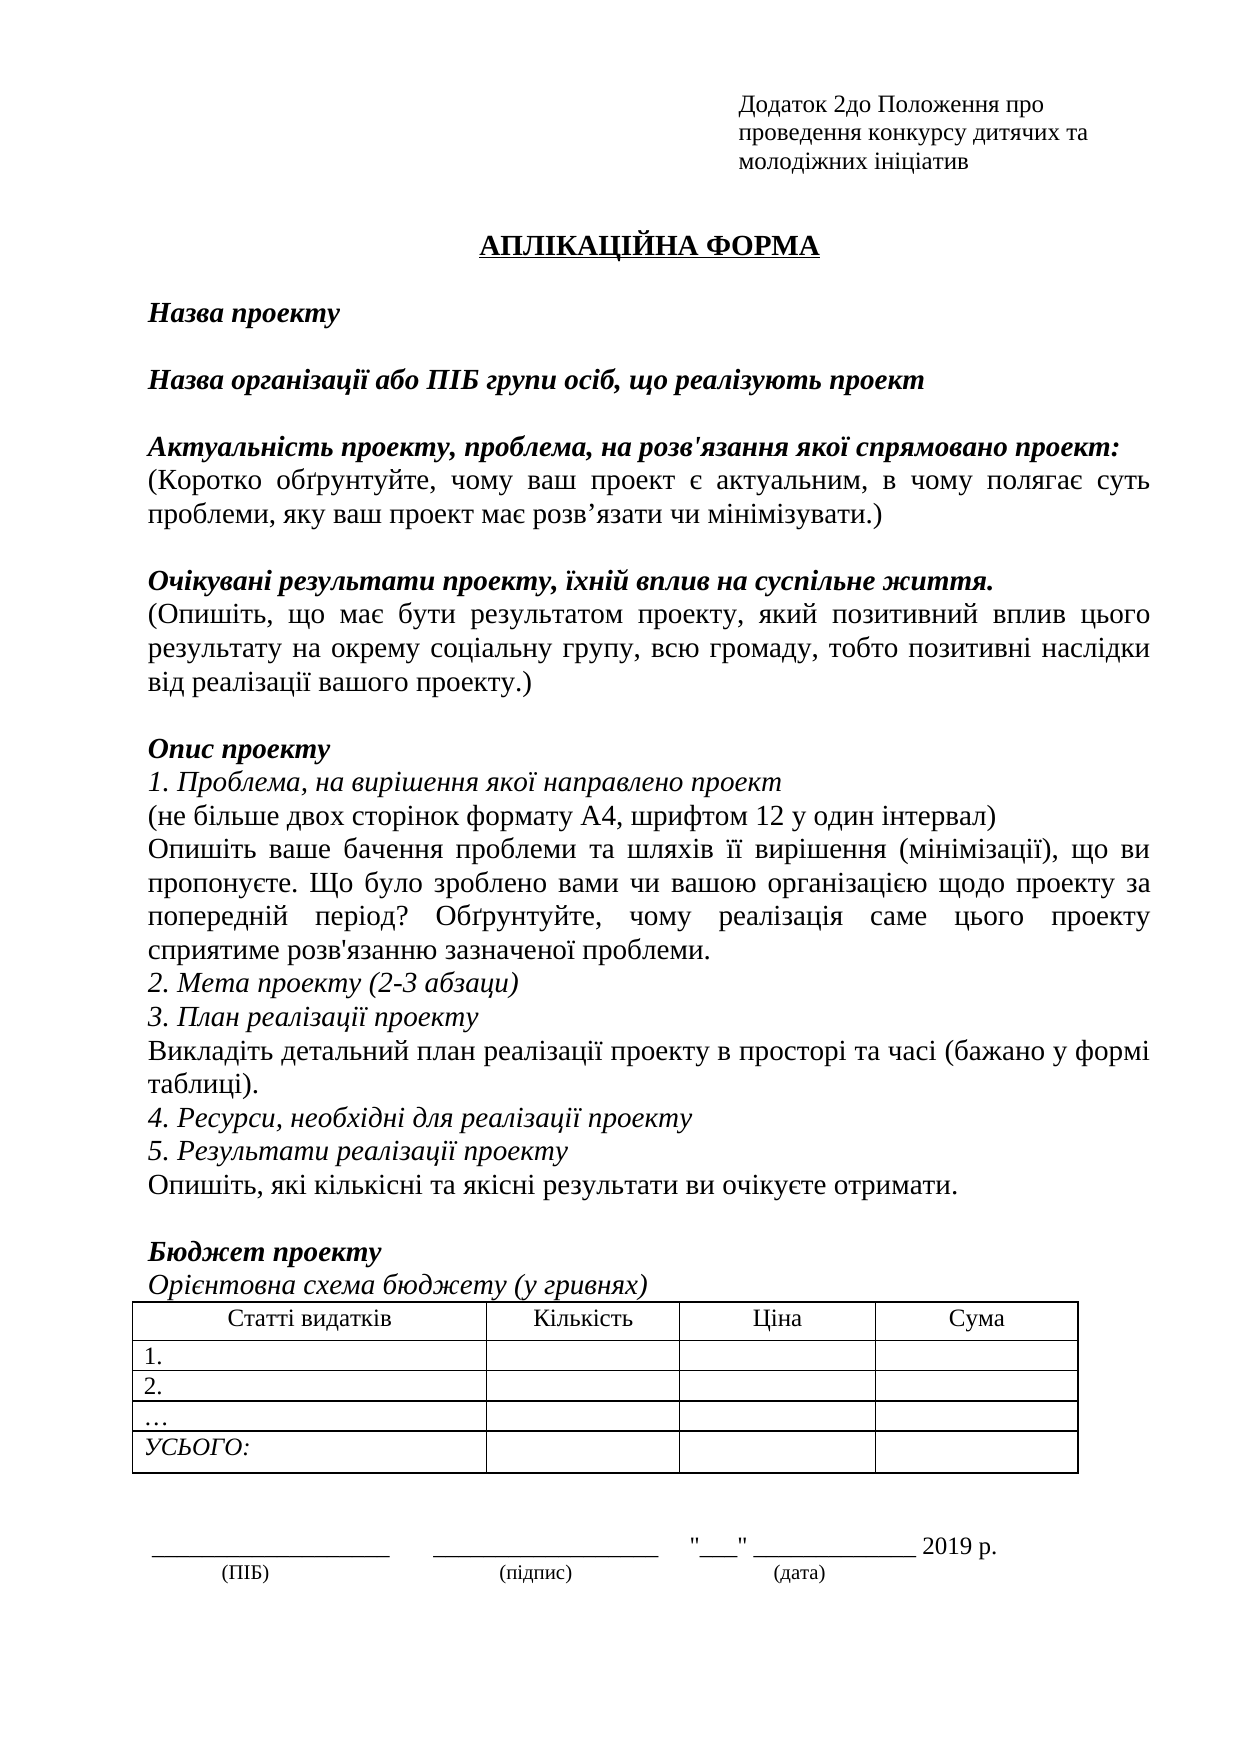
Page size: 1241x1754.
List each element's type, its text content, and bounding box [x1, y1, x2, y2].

text 2. Мета проекту (2-3 абзаци) [148, 966, 1152, 999]
table_header Статті видатків [133, 1303, 486, 1339]
table_cell [876, 1341, 1077, 1370]
text 5. Результати реалізації проекту [148, 1133, 1152, 1167]
text Назва організації або ПІБ групи осіб, що реалізують проект [148, 362, 1152, 395]
text Актуальність проекту, проблема, на розв'язання якої спрямовано проект: [148, 429, 1152, 462]
text ___________________ __________________ "___" _____________ 2019 р. [152, 1531, 1152, 1560]
text Бюджет проекту [148, 1234, 1152, 1267]
table_cell 2. [133, 1371, 486, 1400]
table_cell [487, 1371, 679, 1400]
text Викладіть детальний план реалізації проекту в просторі та часі (бажано у формі таблиці). [148, 1033, 1152, 1100]
table_cell [487, 1402, 679, 1430]
table_cell [876, 1371, 1077, 1400]
text (ПІБ) (підпис) (дата) [148, 1560, 1152, 1584]
text 4. Ресурси, необхідні для реалізації проекту [148, 1100, 1152, 1133]
table_header Сума [876, 1303, 1077, 1339]
text Опишіть, які кількісні та якісні результати ви очікуєте отримати. [148, 1167, 1152, 1200]
table_cell … [133, 1402, 486, 1430]
table_cell [680, 1341, 875, 1370]
text Додаток 2до Положення про проведення конкурсу дитячих та молодіжних ініціатив [738, 89, 1152, 175]
table_cell [680, 1402, 875, 1430]
text Опишіть ваше бачення проблеми та шляхів її вирішення (мінімізації), що ви пропонуєте. Що було зроблено вами чи вашою організацією щодо проекту за попередній період? Обґрунтуйте, чому реалізація саме цього проекту сприятиме розв'язанню зазначеної проблеми. [148, 831, 1152, 966]
table_cell 1. [133, 1341, 486, 1370]
table_header Ціна [680, 1303, 875, 1339]
table_cell [487, 1341, 679, 1370]
text 3. План реалізації проекту [148, 999, 1152, 1033]
table_header Кількість [487, 1303, 679, 1339]
text Очікувані результати проекту, їхній вплив на суспільне життя. [148, 563, 1152, 597]
table_cell [680, 1371, 875, 1400]
table_cell [876, 1402, 1077, 1430]
table_cell [680, 1432, 875, 1472]
table_cell [876, 1432, 1077, 1472]
table_cell УСЬОГО: [133, 1432, 486, 1472]
text (не більше двох сторінок формату А4, шрифтом 12 у один інтервал) [148, 798, 1152, 831]
text Назва проекту [148, 295, 1152, 328]
text Опис проекту [148, 731, 1152, 764]
text 1. Проблема, на вирішення якої направлено проект [148, 764, 1152, 798]
text (Коротко обґрунтуйте, чому ваш проект є актуальним, в чому полягає суть проблеми, яку ваш проект має розв’язати чи мінімізувати.) [148, 462, 1152, 529]
text АПЛІКАЦІЙНА ФОРМА [148, 228, 1152, 261]
text Орієнтовна схема бюджету (у гривнях) [148, 1267, 1152, 1301]
text (Опишіть, що має бути результатом проекту, який позитивний вплив цього результату на окрему соціальну групу, всю громаду, тобто позитивні наслідки від реалізації вашого проекту.) [148, 597, 1152, 697]
table_cell [487, 1432, 679, 1472]
